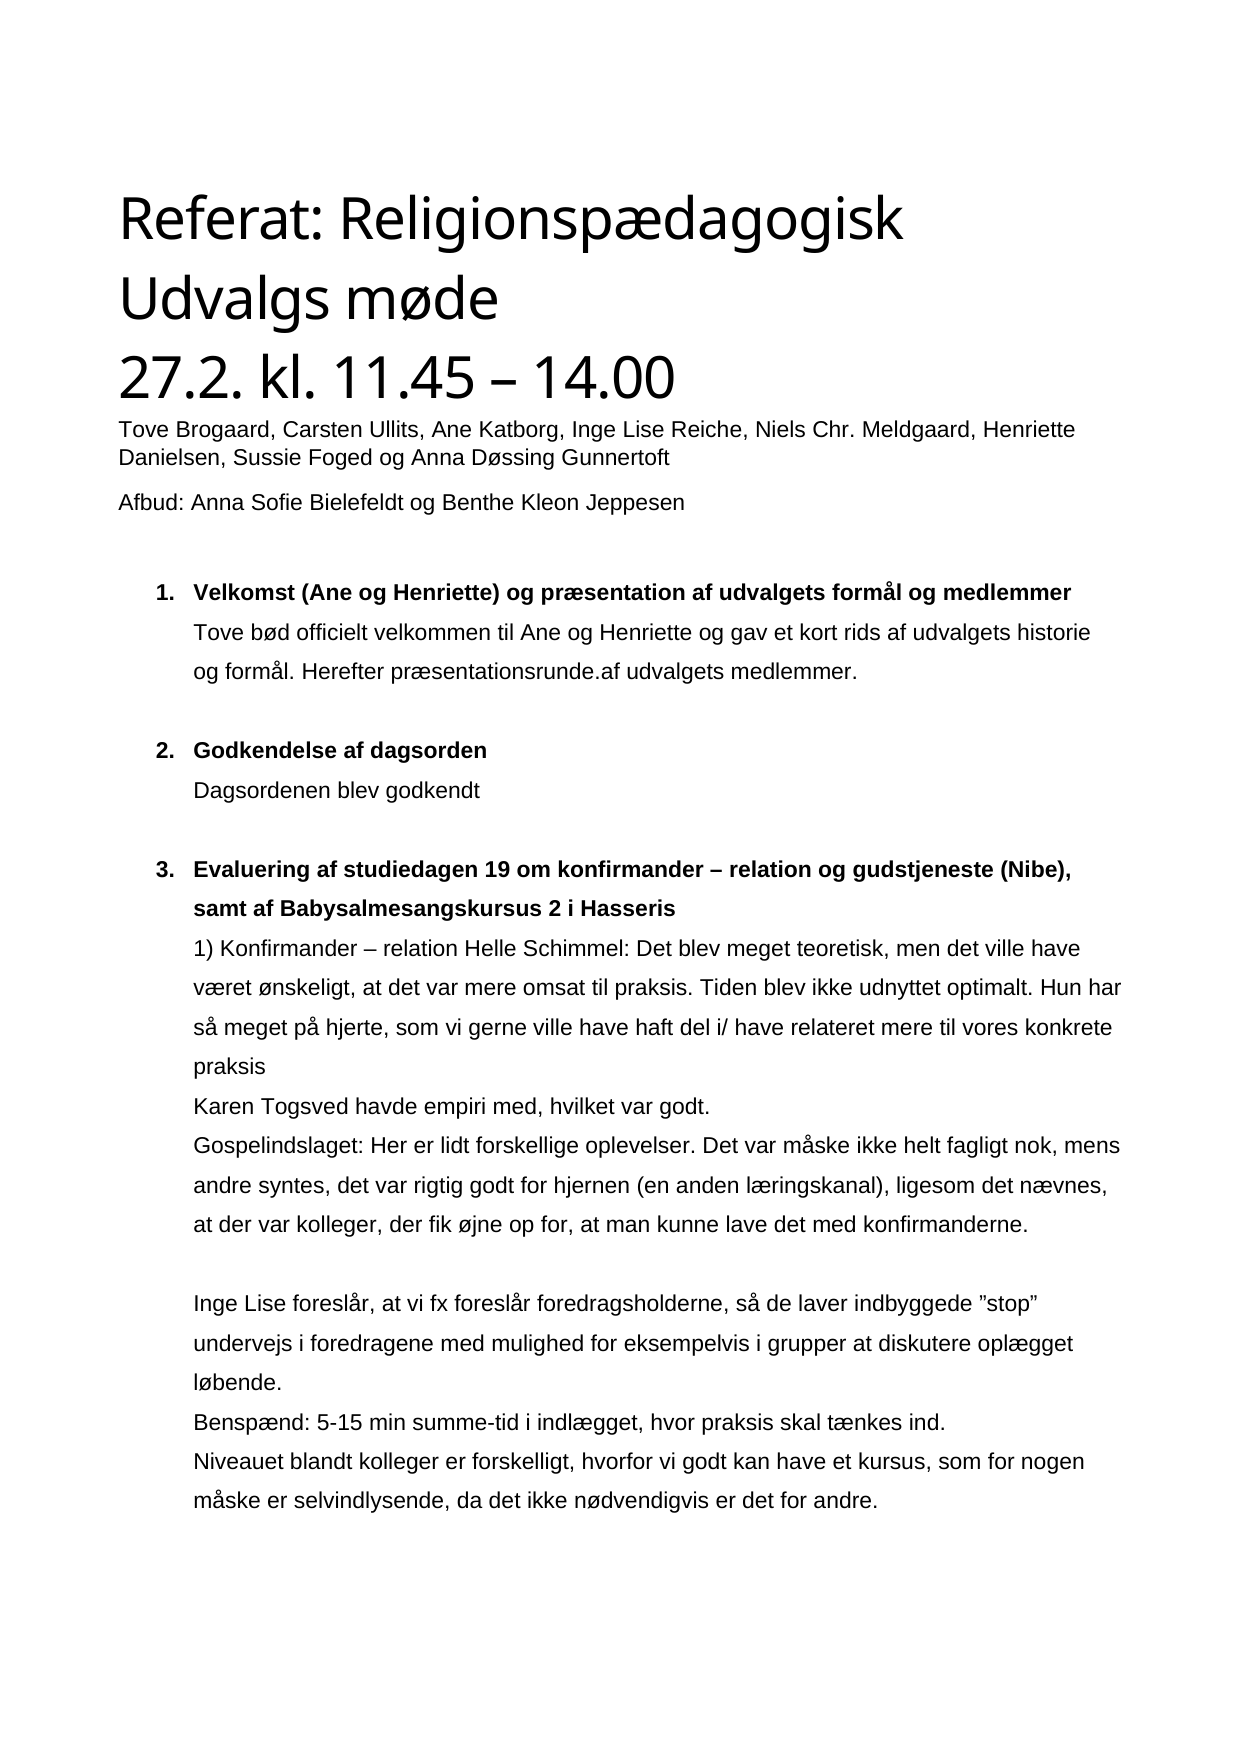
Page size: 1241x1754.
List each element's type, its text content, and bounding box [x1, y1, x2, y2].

list Velkomst (Ane og Henriette) og præsentation af udvalgets formål og medlemmer [156, 579, 1122, 606]
list samt af Babysalmesangskursus 2 i Hasseris [193, 895, 1122, 922]
list Niveauet blandt kolleger er forskelligt, hvorfor vi godt kan have et kursus, som for nogen måske er selvindlysende, da det ikke nødvendigvis er det for andre. [193, 1448, 1122, 1514]
list Godkendelse af dagsorden [156, 737, 1122, 764]
list 1) Konfirmander – relation Helle Schimmel: Det blev meget teoretisk, men det ville have været ønskeligt, at det var mere omsat til praksis. Tiden blev ikke udnyttet optimalt. Hun har så meget på hjerte, som vi gerne ville have haft del i/ have relateret mere til vores konkrete praksis [193, 935, 1122, 1079]
list Dagsordenen blev godkendt [193, 777, 1122, 803]
list Gospelindslaget: Her er lidt forskellige oplevelser. Det var måske ikke helt fagligt nok, mens andre syntes, det var rigtig godt for hjernen (en anden læringskanal), ligesom det nævnes, at der var kolleger, der fik øjne op for, at man kunne lave det med konfirmanderne. [193, 1132, 1122, 1237]
list Benspænd: 5-15 min summe-tid i indlægget, hvor praksis skal tænkes ind. [193, 1408, 1122, 1435]
list Tove bød officielt velkommen til Ane og Henriette og gav et kort rids af udvalgets historie og formål. Herefter præsentationsrunde.af udvalgets medlemmer. [193, 619, 1122, 685]
text Afbud: Anna Sofie Bielefeldt og Benthe Kleon Jeppesen [118, 489, 1122, 516]
title Referat: Religionspædagogisk Udvalgs møde [118, 177, 1122, 336]
list Evaluering af studiedagen 19 om konfirmander – relation og gudstjeneste (Nibe), [156, 856, 1122, 882]
list Karen Togsved havde empiri med, hvilket var godt. [193, 1093, 1122, 1119]
text Tove Brogaard, Carsten Ullits, Ane Katborg, Inge Lise Reiche, Niels Chr. Meldgaard, Henriette Danielsen, Sussie Foged og Anna Døssing Gunnertoft [118, 416, 1122, 470]
list Inge Lise foreslår, at vi fx foreslår foredragsholderne, så de laver indbyggede ”stop” undervejs i foredragene med mulighed for eksempelvis i grupper at diskutere oplægget løbende. [193, 1290, 1122, 1395]
title 27.2. kl. 11.45 – 14.00 [118, 336, 1122, 416]
